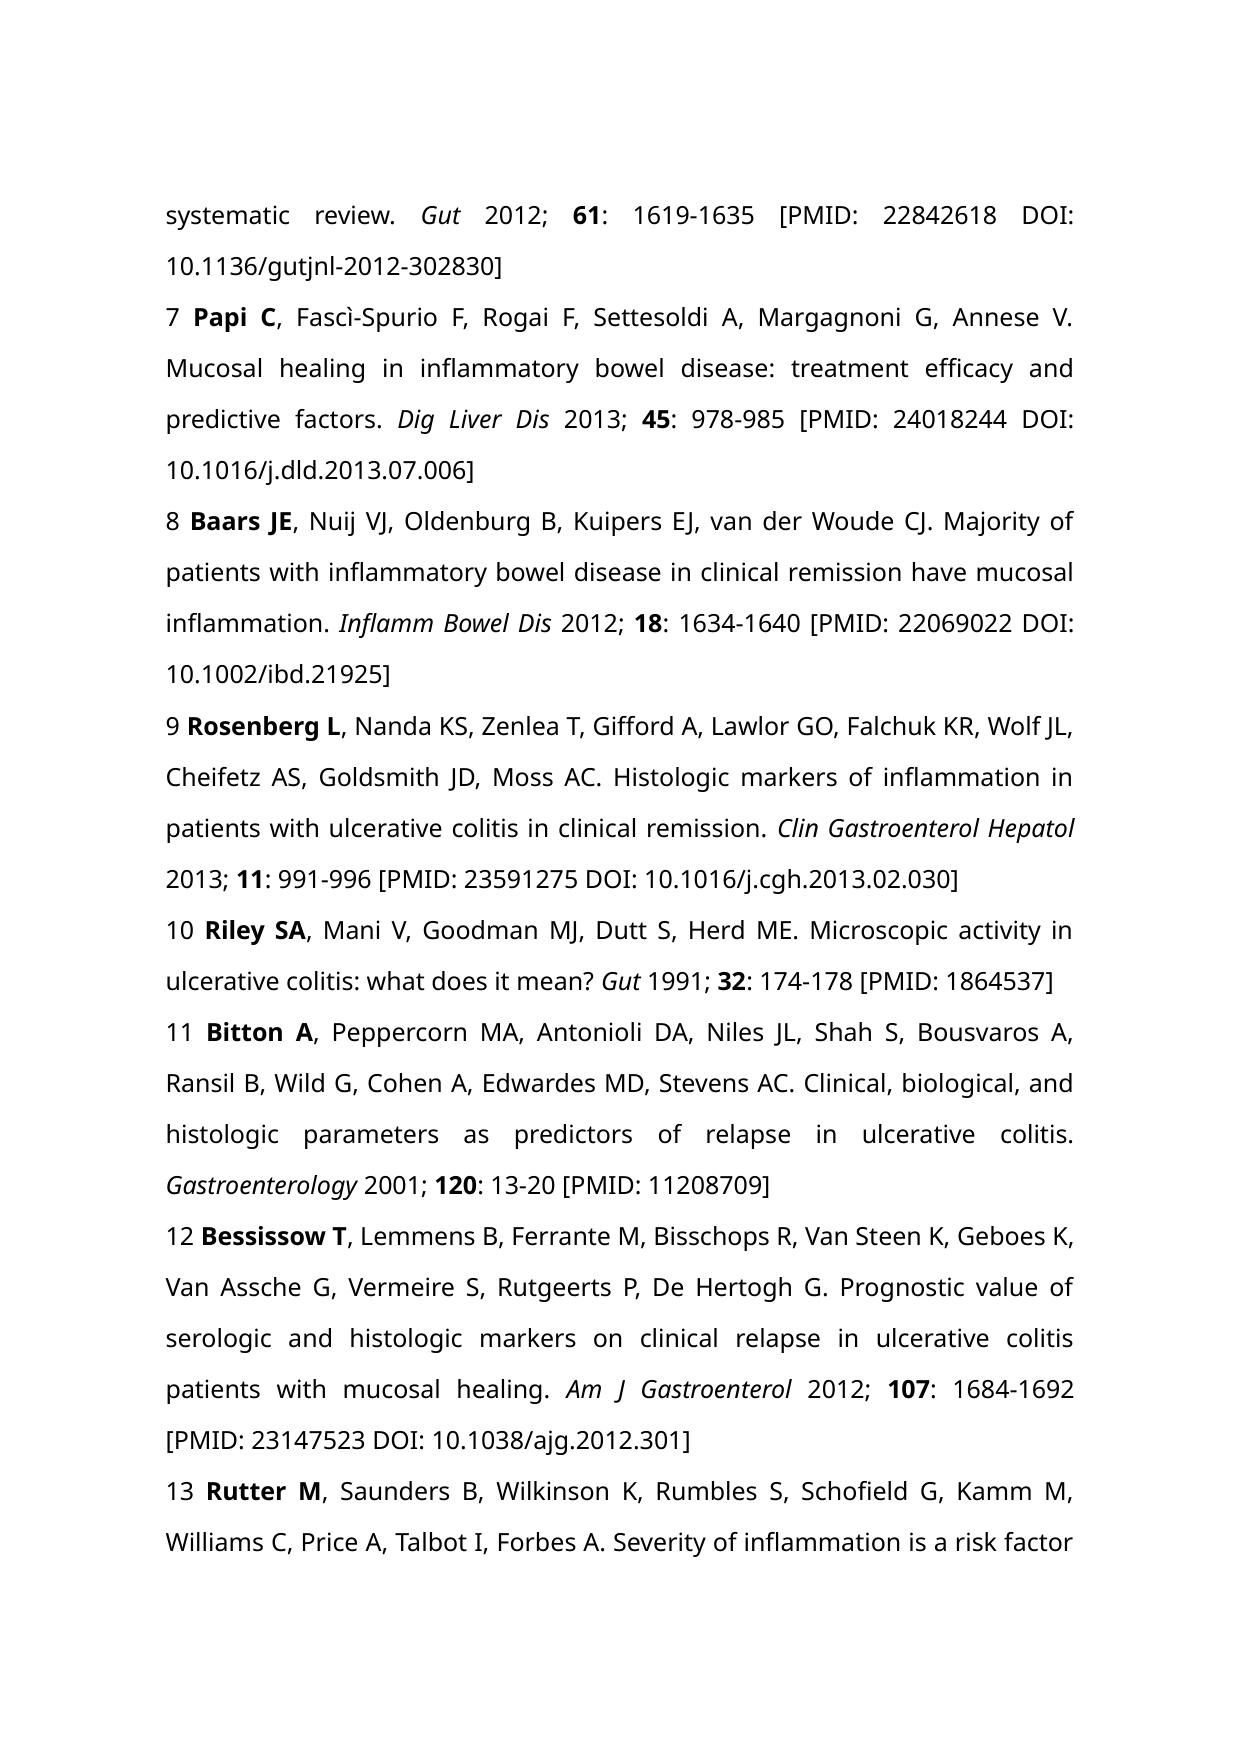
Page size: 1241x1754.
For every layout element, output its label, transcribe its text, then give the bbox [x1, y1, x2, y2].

text 8 Baars JE, Nuij VJ, Oldenburg B, Kuipers EJ, van der Woude CJ. Majority of patients with inflammatory bowel disease in clinical remission have mucosal inflammation. Inflamm Bowel Dis 2012; 18: 1634-1640 [PMID: 22069022 DOI: 10.1002/ibd.21925] [165, 504, 1075, 691]
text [165, 198, 1075, 283]
text 12 Bessissow T, Lemmens B, Ferrante M, Bisschops R, Van Steen K, Geboes K, Van Assche G, Vermeire S, Rutgeerts P, De Hertogh G. Prognostic value of serologic and histologic markers on clinical relapse in ulcerative colitis patients with mucosal healing. Am J Gastroenterol 2012; 107: 1684-1692 [PMID: 23147523 DOI: 10.1038/ajg.2012.301] [165, 1219, 1075, 1457]
text 7 Papi C, Fascì-Spurio F, Rogai F, Settesoldi A, Margagnoni G, Annese V. Mucosal healing in inflammatory bowel disease: treatment efficacy and predictive factors. Dig Liver Dis 2013; 45: 978-985 [PMID: 24018244 DOI: 10.1016/j.dld.2013.07.006] [165, 300, 1075, 487]
text 9 Rosenberg L, Nanda KS, Zenlea T, Gifford A, Lawlor GO, Falchuk KR, Wolf JL, Cheifetz AS, Goldsmith JD, Moss AC. Histologic markers of inflammation in patients with ulcerative colitis in clinical remission. Clin Gastroenterol Hepatol 2013; 11: 991-996 [PMID: 23591275 DOI: 10.1016/j.cgh.2013.02.030] [165, 708, 1075, 895]
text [165, 1474, 1075, 1559]
text 11 Bitton A, Peppercorn MA, Antonioli DA, Niles JL, Shah S, Bousvaros A, Ransil B, Wild G, Cohen A, Edwardes MD, Stevens AC. Clinical, biological, and histologic parameters as predictors of relapse in ulcerative colitis. Gastroenterology 2001; 120: 13-20 [PMID: 11208709] [165, 1014, 1075, 1202]
text 10 Riley SA, Mani V, Goodman MJ, Dutt S, Herd ME. Microscopic activity in ulcerative colitis: what does it mean? Gut 1991; 32: 174-178 [PMID: 1864537] [165, 912, 1075, 997]
